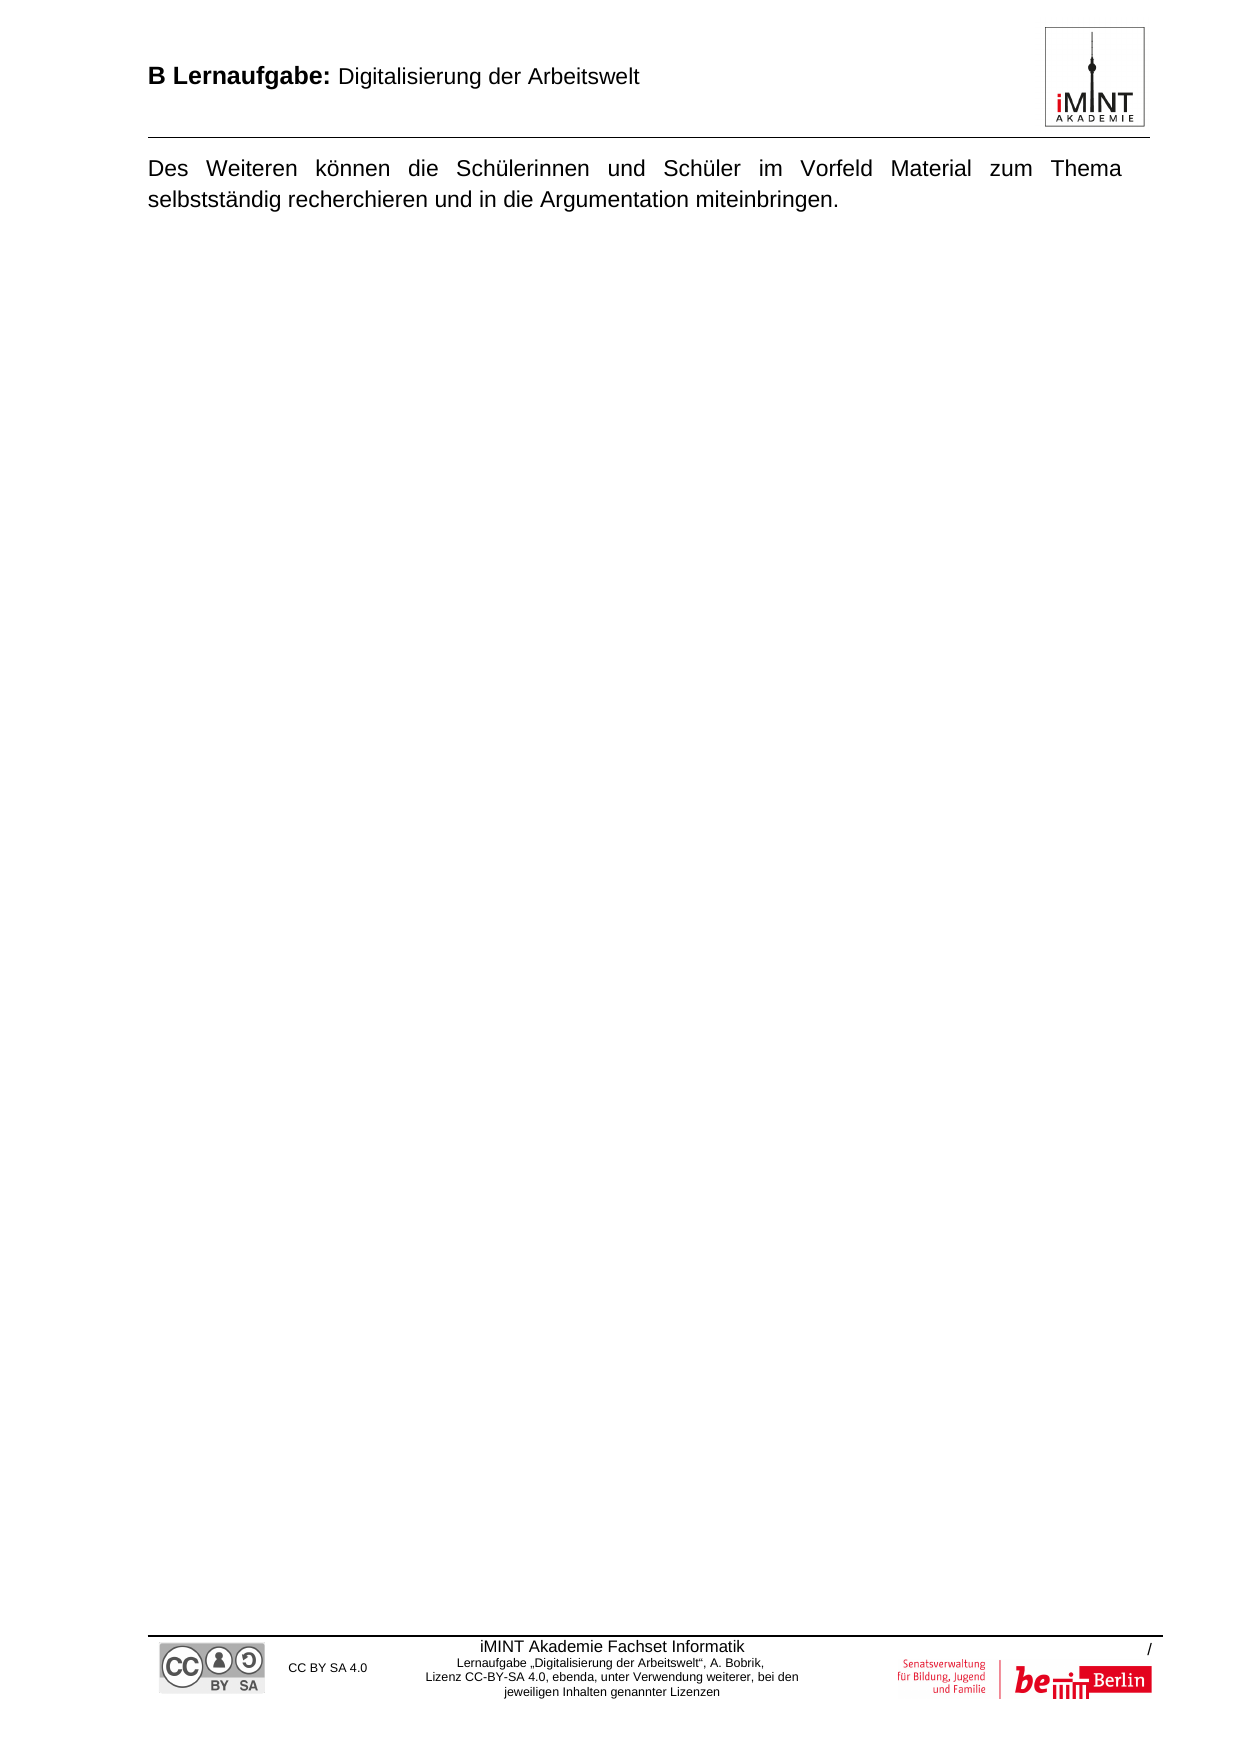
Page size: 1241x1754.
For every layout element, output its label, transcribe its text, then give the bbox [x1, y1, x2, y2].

text Des Weiteren können die Schülerinnen und Schüler im Vorfeld Material zum Thema selbstständig recherchieren und in die Argumentation miteinbringen. [148, 155, 1122, 212]
picture [897, 1659, 1152, 1699]
picture [158, 1642, 265, 1694]
picture [1035, 17, 1151, 133]
